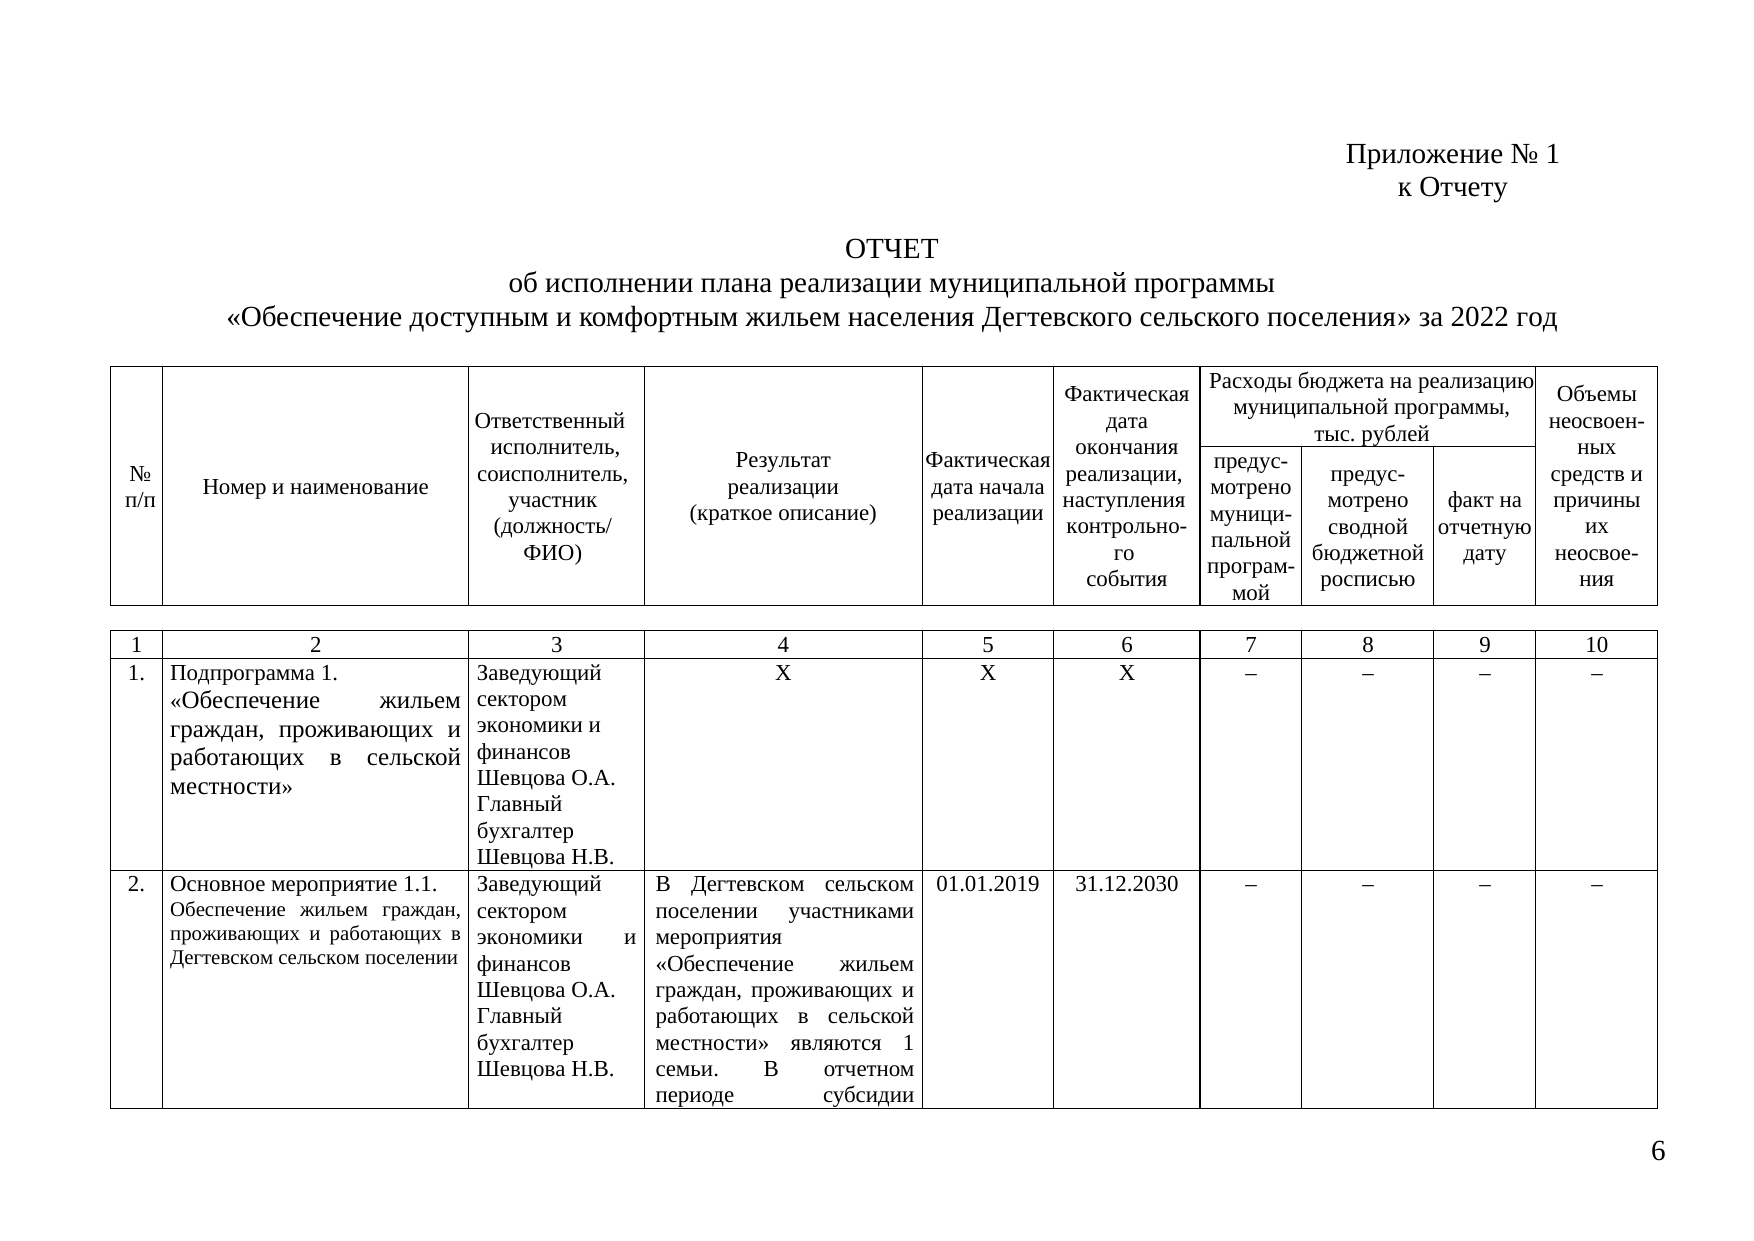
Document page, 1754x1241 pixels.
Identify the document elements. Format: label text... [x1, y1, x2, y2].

table_cell предус-мотрено муници-пальной програм-мой [1201, 447, 1301, 605]
table_cell 31.12.2030 [1054, 871, 1199, 1108]
table_cell – [1434, 659, 1535, 869]
text об исполнении плана реализации муниципальной программы [118, 265, 1665, 299]
table_cell 1. [111, 659, 162, 869]
table_cell – [1302, 659, 1433, 869]
table_cell – [1201, 871, 1301, 1108]
table_cell X [645, 659, 922, 869]
table_header 4 [645, 631, 922, 658]
table_header Фактическая дата начала реализации [923, 367, 1053, 605]
table_header 6 [1054, 631, 1199, 658]
table_header 3 [469, 631, 644, 658]
table_cell X [1054, 659, 1199, 869]
table_header 10 [1536, 631, 1657, 658]
table_cell факт на отчетную дату [1434, 447, 1535, 605]
table_cell – [1536, 659, 1657, 869]
table_cell 01.01.2019 [923, 871, 1053, 1108]
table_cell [163, 871, 468, 1108]
table_cell – [1302, 871, 1433, 1108]
table_header 1 [111, 631, 162, 658]
table_header 5 [923, 631, 1053, 658]
text «Обеспечение доступным и комфортным жильем населения Дегтевского сельского поселения» за 2022 год [118, 299, 1665, 332]
table_header 8 [1302, 631, 1433, 658]
text Приложение № 1 [1240, 136, 1665, 169]
table_cell Подпрограмма 1. «Обеспечение жильем граждан, проживающих и работающих в сельской местности» [163, 659, 468, 869]
table_header Фактическая дата окончания реализации, наступления контрольно-го события [1054, 367, 1199, 605]
table_header Номер и наименование [163, 367, 468, 605]
table_cell – [1536, 871, 1657, 1108]
table_cell 2. [111, 871, 162, 1108]
table_cell – [1201, 659, 1301, 869]
table_header Расходы бюджета на реализацию муниципальной программы, тыс. рублей [1201, 367, 1535, 446]
table_header 7 [1201, 631, 1301, 658]
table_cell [469, 871, 644, 1108]
table_header Объемы неосвоен-ных средств и причины их неосвое-ния [1536, 367, 1657, 605]
table_header 9 [1434, 631, 1535, 658]
table_header 2 [163, 631, 468, 658]
table_cell X [923, 659, 1053, 869]
table_cell – [1434, 871, 1535, 1108]
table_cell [645, 871, 922, 1108]
text ОТЧЕТ [118, 232, 1665, 265]
table_cell предус-мотрено сводной бюджетной росписью [1302, 447, 1433, 605]
text к Отчету [1240, 169, 1665, 203]
table_header Результат реализации (краткое описание) [645, 367, 922, 605]
table_header Ответственный исполнитель, соисполнитель, участник (должность/ ФИО) [469, 367, 644, 605]
table_header № п/п [111, 367, 162, 605]
table_cell Заведующий сектором экономики и финансов Шевцова О.А. Главный бухгалтер Шевцова Н.В. [469, 659, 644, 869]
